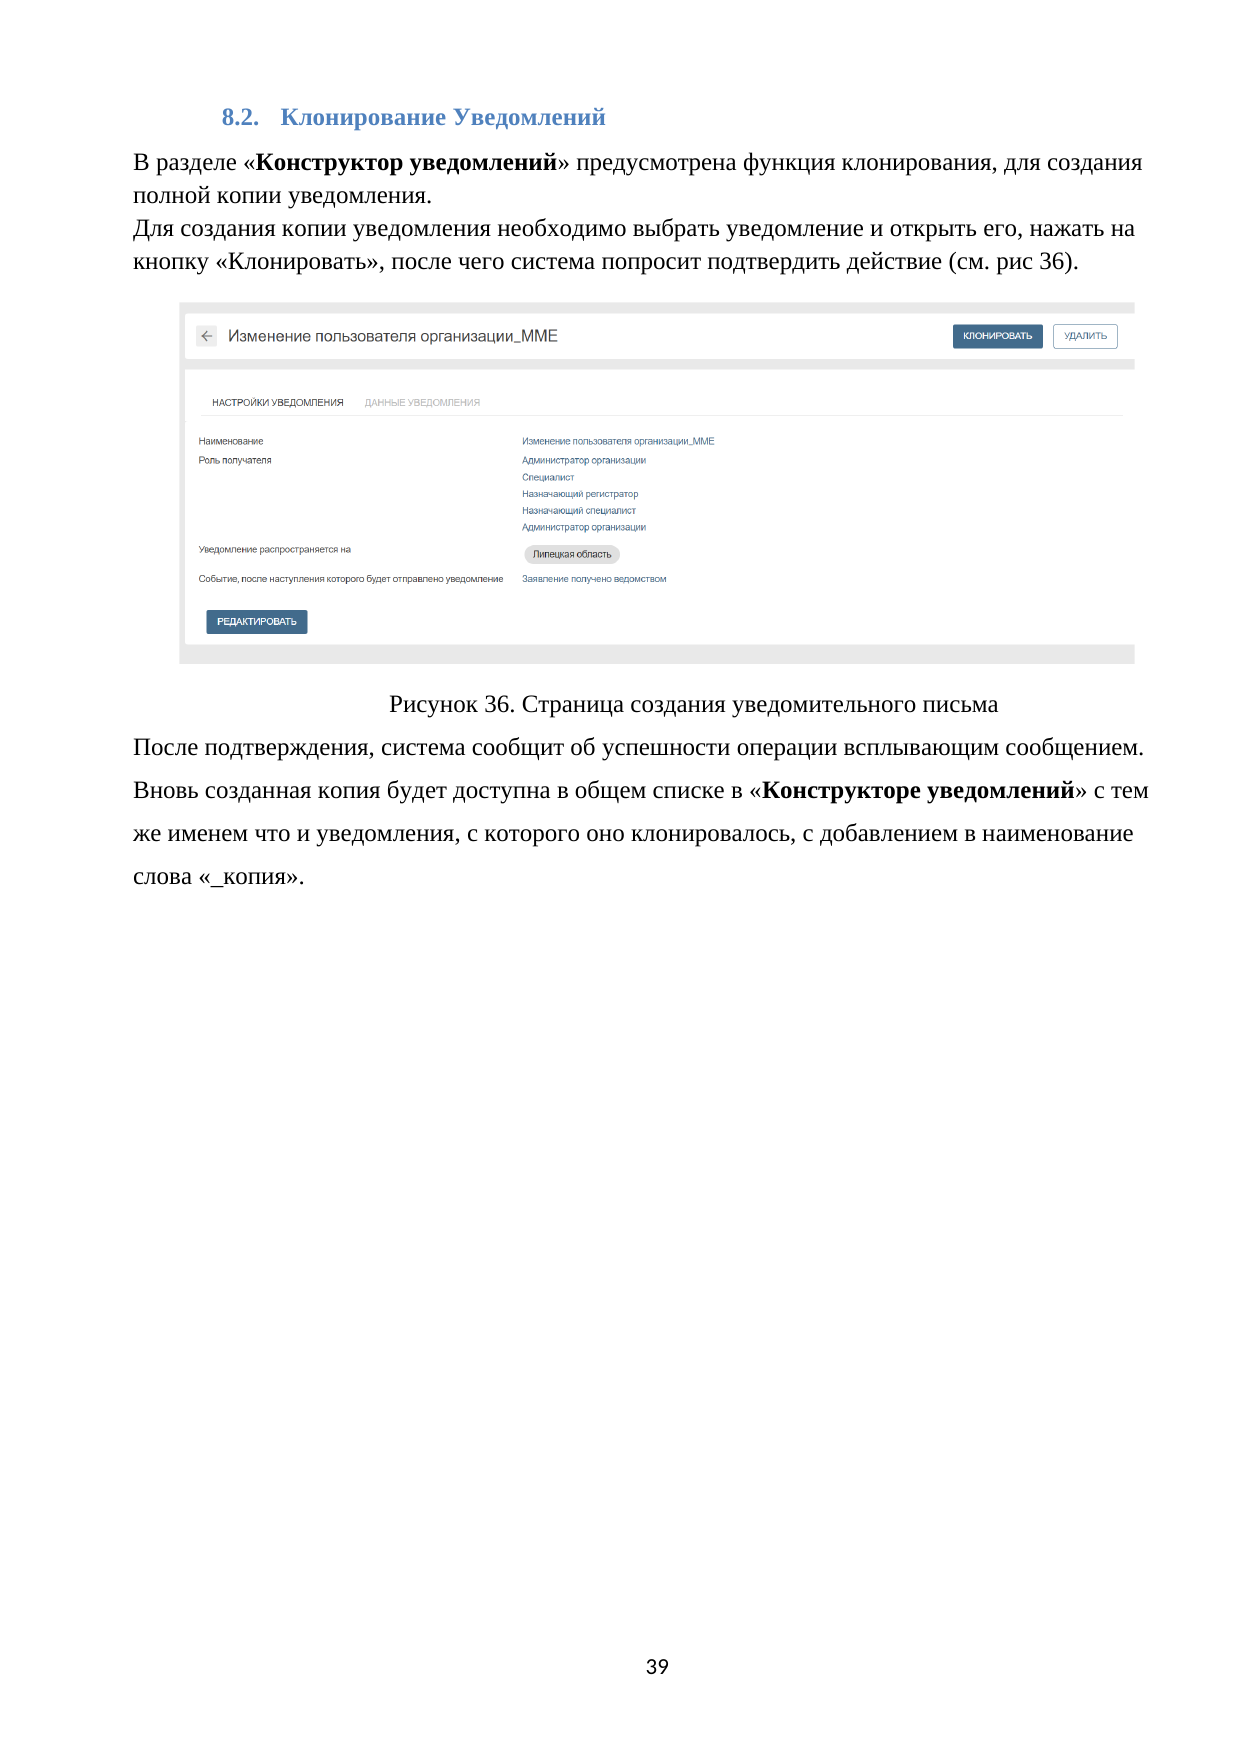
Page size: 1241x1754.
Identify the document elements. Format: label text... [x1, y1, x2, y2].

text После подтверждения, система сообщит об успешности операции всплывающим сообщением. [133, 732, 1181, 761]
text Вновь созданная копия будет доступна в общем списке в «Конструкторе уведомлений» с тем же именем что и уведомления, с которого оно клонировалось, с добавлением в наименование слова «_копия». [133, 775, 1181, 890]
subtitle Клонирование Уведомлений [133, 102, 1181, 131]
text Рисунок 36. Страница создания уведомительного письма [133, 689, 1181, 718]
text В разделе «Конструктор уведомлений» предусмотрена функция клонирования, для создания полной копии уведомления. Для создания копии уведомления необходимо выбрать уведомление и открыть его, нажать на кнопку «Клонировать», после чего система попросит подтвердить действие (см. рис 36). [133, 147, 1181, 275]
picture [179, 300, 1135, 664]
